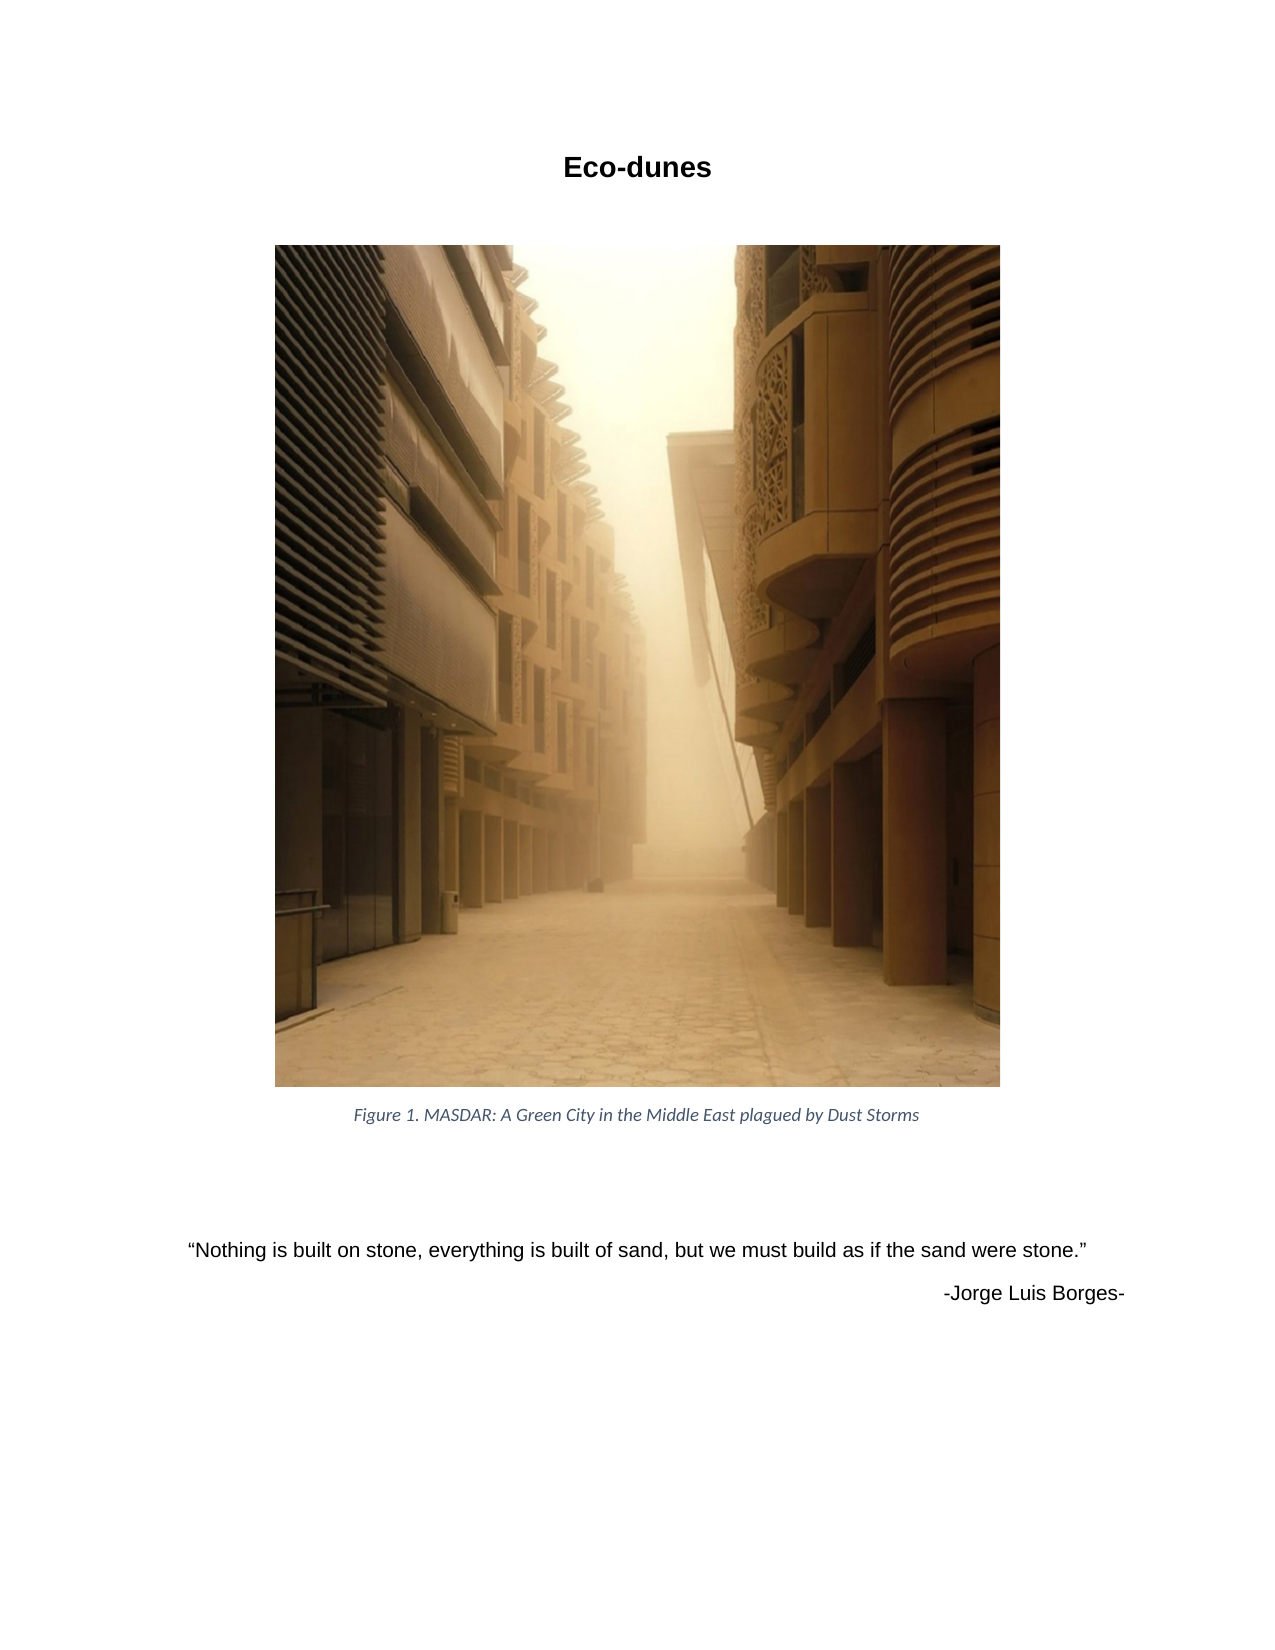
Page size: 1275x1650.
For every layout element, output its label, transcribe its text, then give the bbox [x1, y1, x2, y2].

text “Nothing is built on stone, everything is built of sand, but we must build as if the sand were stone.” [150, 1238, 1125, 1262]
text Figure 1. MASDAR: A Green City in the Middle East plagued by Dust Storms [150, 1103, 1125, 1126]
text Eco-dunes [150, 150, 1125, 183]
text -Jorge Luis Borges- [150, 1280, 1125, 1304]
picture [275, 245, 1001, 1087]
